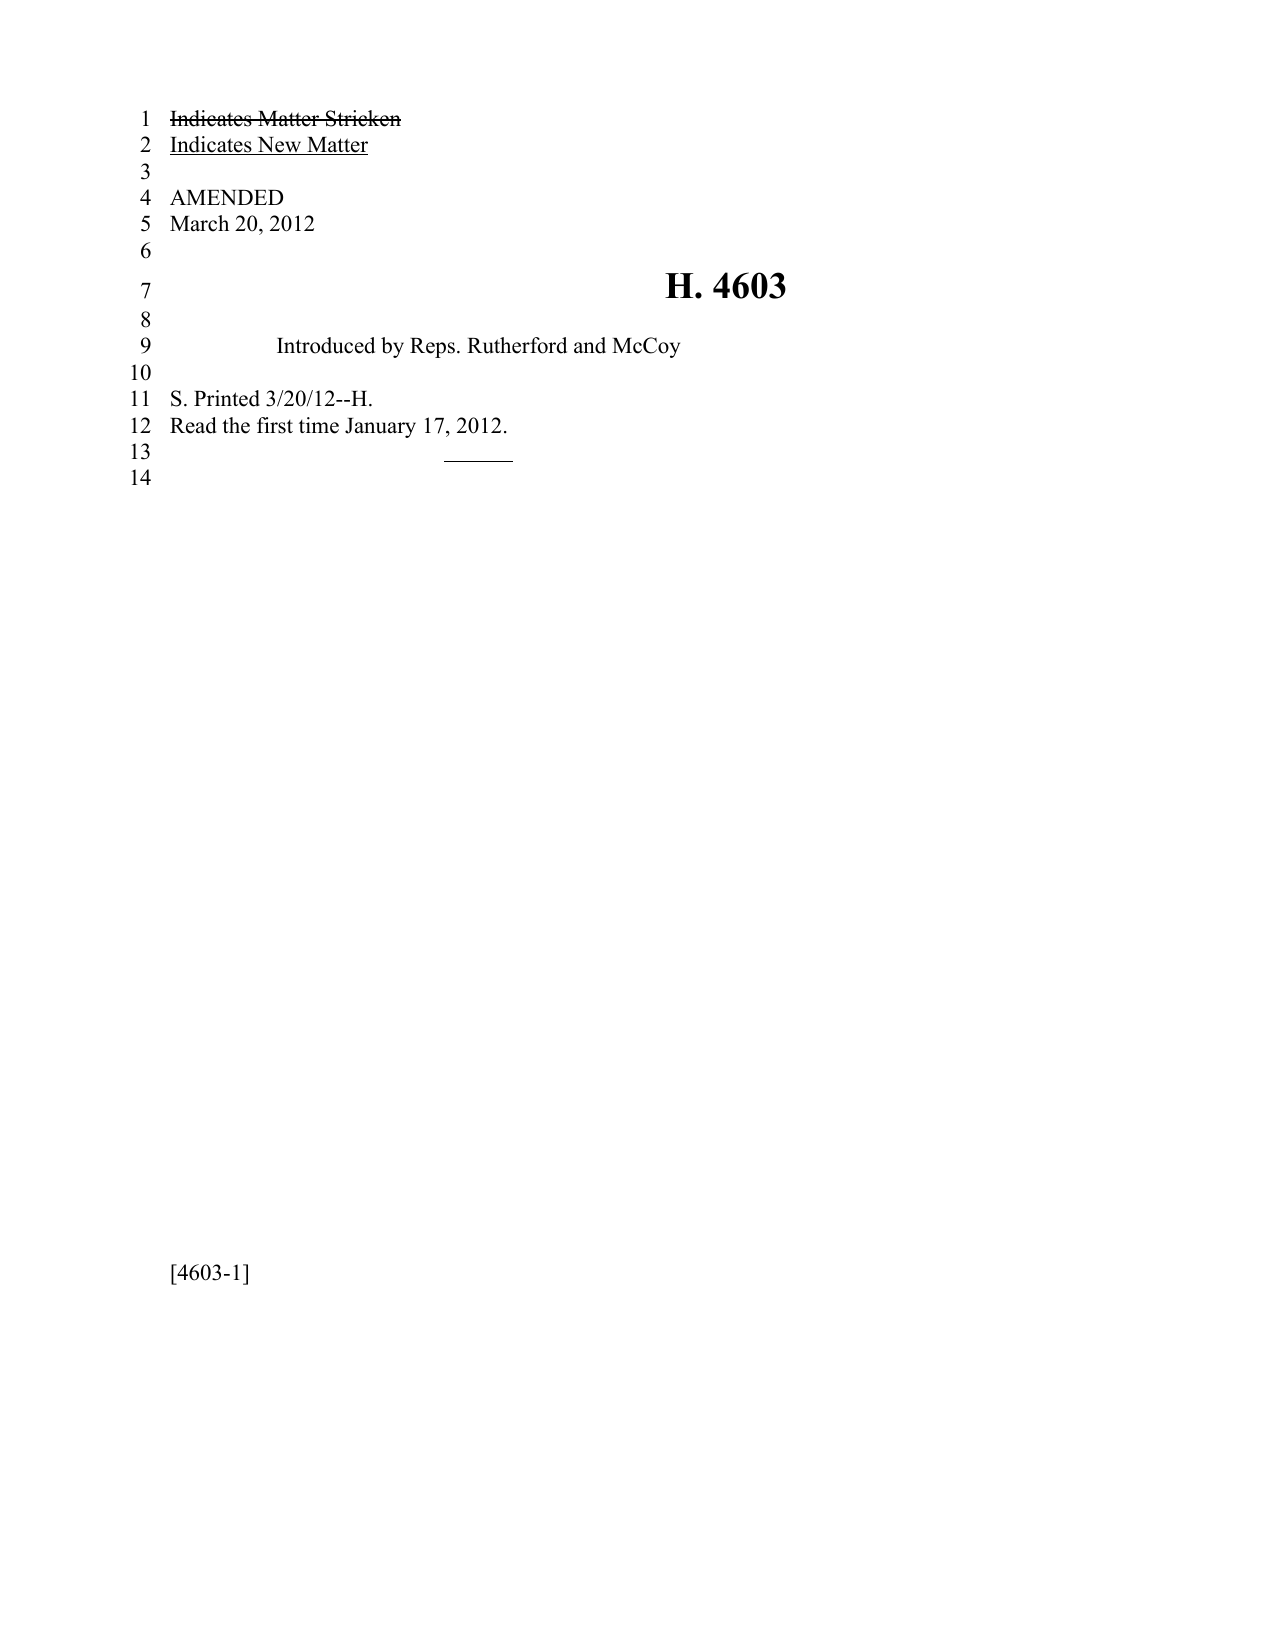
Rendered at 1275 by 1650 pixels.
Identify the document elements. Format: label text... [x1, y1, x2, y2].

text S. Printed 3/20/12--H. [169, 385, 787, 412]
text Introduced by Reps. Rutherford and McCoy [169, 333, 787, 359]
text H. 4603 [169, 263, 787, 306]
text AMENDED [169, 184, 787, 210]
text Indicates New Matter [169, 131, 787, 158]
text March 20, 2012 [169, 210, 787, 237]
text Read the first time January 17, 2012. [169, 412, 787, 438]
text Indicates Matter Stricken [169, 105, 787, 131]
